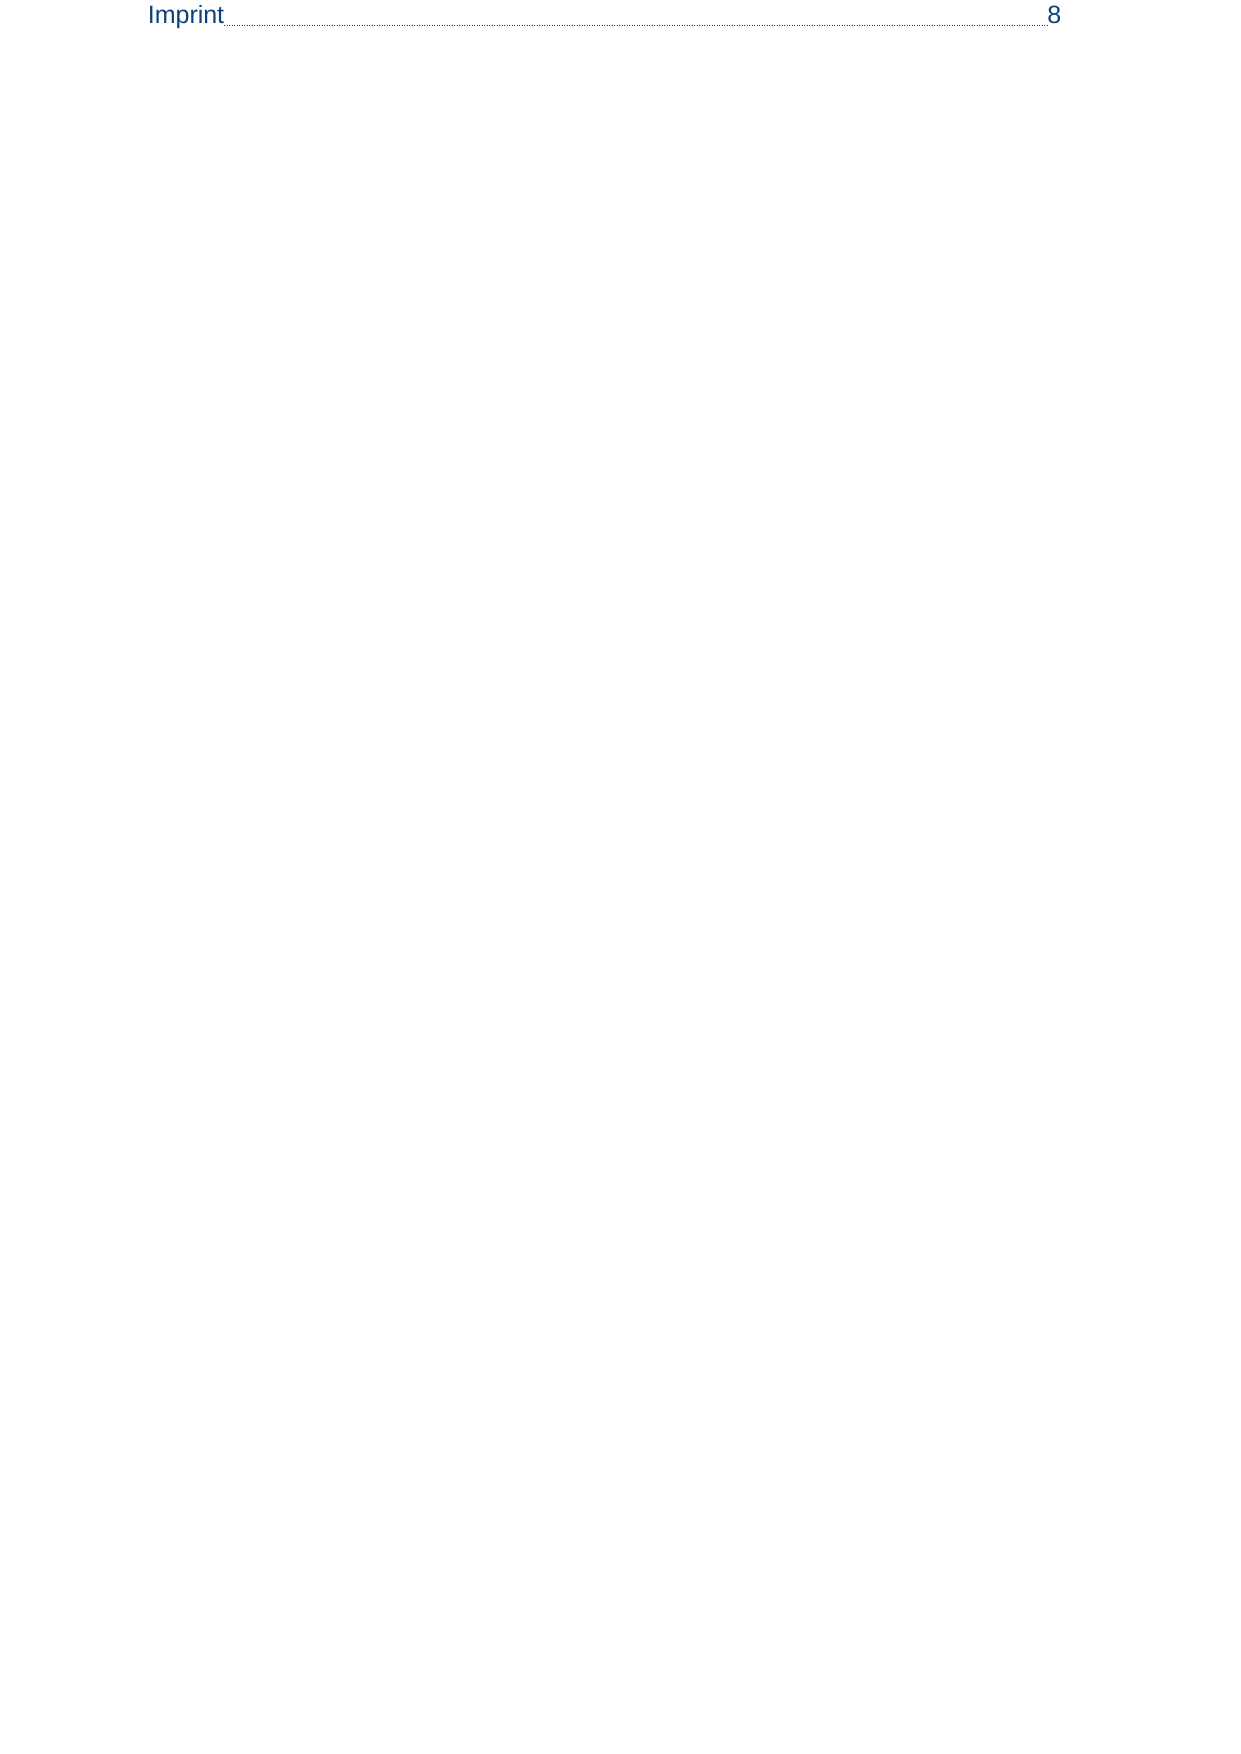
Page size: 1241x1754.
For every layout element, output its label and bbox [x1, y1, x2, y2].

text [148, 0, 1075, 29]
